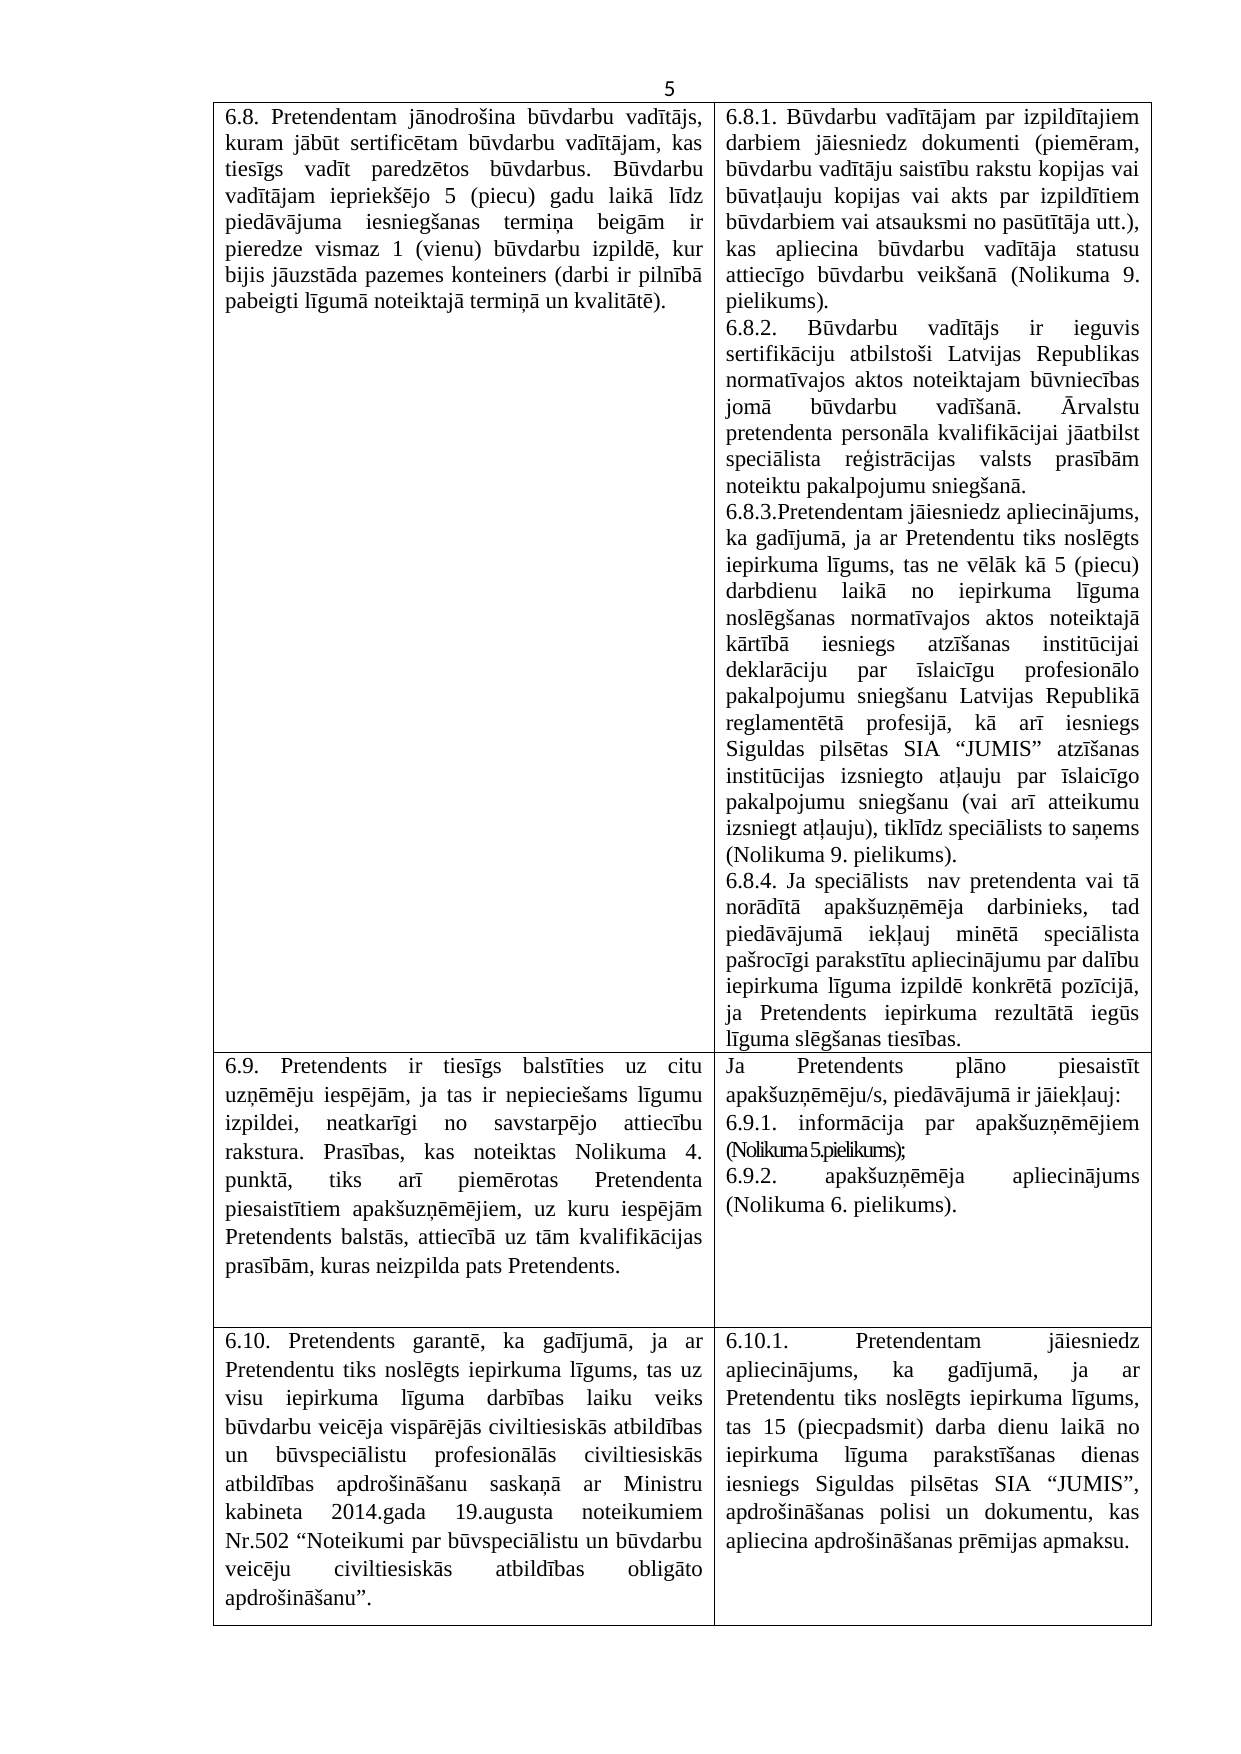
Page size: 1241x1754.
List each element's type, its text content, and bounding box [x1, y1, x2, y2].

table_cell 6.10.1. Pretendentam jāiesniedz apliecinājums, ka gadījumā, ja ar Pretendentu tiks noslēgts iepirkuma līgums, tas 15 (piecpadsmit) darba dienu laikā no iepirkuma līguma parakstīšanas dienas iesniegs Siguldas pilsētas SIA “JUMIS”, apdrošināšanas polisi un dokumentu, kas apliecina apdrošināšanas prēmijas apmaksu. [715, 1328, 1151, 1624]
table_cell 6.10. Pretendents garantē, ka gadījumā, ja ar Pretendentu tiks noslēgts iepirkuma līgums, tas uz visu iepirkuma līguma darbības laiku veiks būvdarbu veicēja vispārējās civiltiesiskās atbildības un būvspeciālistu profesionālās civiltiesiskās atbildības apdrošināšanu saskaņā ar Ministru kabineta 2014.gada 19.augusta noteikumiem Nr.502 “Noteikumi par būvspeciālistu un būvdarbu veicēju civiltiesiskās atbildības obligāto apdrošināšanu”. [214, 1328, 714, 1624]
table_cell Ja Pretendents plāno piesaistīt apakšuzņēmēju/s, piedāvājumā ir jāiekļauj: 6.9.1. informācija par apakšuzņēmējiem (Nolikuma 5.pielikums); 6.9.2. apakšuzņēmēja apliecinājums (Nolikuma 6. pielikums). [715, 1053, 1151, 1327]
table_cell 6.8. Pretendentam jānodrošina būvdarbu vadītājs, kuram jābūt sertificētam būvdarbu vadītājam, kas tiesīgs vadīt paredzētos būvdarbus. Būvdarbu vadītājam iepriekšējo 5 (piecu) gadu laikā līdz piedāvājuma iesniegšanas termiņa beigām ir pieredze vismaz 1 (vienu) būvdarbu izpildē, kur bijis jāuzstāda pazemes konteiners (darbi ir pilnībā pabeigti līgumā noteiktajā termiņā un kvalitātē). [214, 103, 714, 1052]
table_cell 6.9. Pretendents ir tiesīgs balstīties uz citu uzņēmēju iespējām, ja tas ir nepieciešams līgumu izpildei, neatkarīgi no savstarpējo attiecību rakstura. Prasības, kas noteiktas Nolikuma 4. punktā, tiks arī piemērotas Pretendenta piesaistītiem apakšuzņēmējiem, uz kuru iespējām Pretendents balstās, attiecībā uz tām kvalifikācijas prasībām, kuras neizpilda pats Pretendents. [214, 1053, 714, 1327]
table_cell 6.8.1. Būvdarbu vadītājam par izpildītajiem darbiem jāiesniedz dokumenti (piemēram, būvdarbu vadītāju saistību rakstu kopijas vai būvatļauju kopijas vai akts par izpildītiem būvdarbiem vai atsauksmi no pasūtītāja utt.), kas apliecina būvdarbu vadītāja statusu attiecīgo būvdarbu veikšanā (Nolikuma 9. pielikums). 6.8.2. Būvdarbu vadītājs ir ieguvis sertifikāciju atbilstoši Latvijas Republikas normatīvajos aktos noteiktajam būvniecības jomā būvdarbu vadīšanā. Ārvalstu pretendenta personāla kvalifikācijai jāatbilst speciālista reģistrācijas valsts prasībām noteiktu pakalpojumu sniegšanā. 6.8.3.Pretendentam jāiesniedz apliecinājums, ka gadījumā, ja ar Pretendentu tiks noslēgts iepirkuma līgums, tas ne vēlāk kā 5 (piecu) darbdienu laikā no iepirkuma līguma noslēgšanas normatīvajos aktos noteiktajā kārtībā iesniegs atzīšanas institūcijai deklarāciju par īslaicīgu profesionālo pakalpojumu sniegšanu Latvijas Republikā reglamentētā profesijā, kā arī iesniegs Siguldas pilsētas SIA “JUMIS” atzīšanas institūcijas izsniegto atļauju par īslaicīgo pakalpojumu sniegšanu (vai arī atteikumu izsniegt atļauju), tiklīdz speciālists to saņems (Nolikuma 9. pielikums). 6.8.4. Ja speciālists nav pretendenta vai tā norādītā apakšuzņēmēja darbinieks, tad piedāvājumā iekļauj minētā speciālista pašrocīgi parakstītu apliecinājumu par dalību iepirkuma līguma izpildē konkrētā pozīcijā, ja Pretendents iepirkuma rezultātā iegūs līguma slēgšanas tiesības. [715, 103, 1151, 1052]
